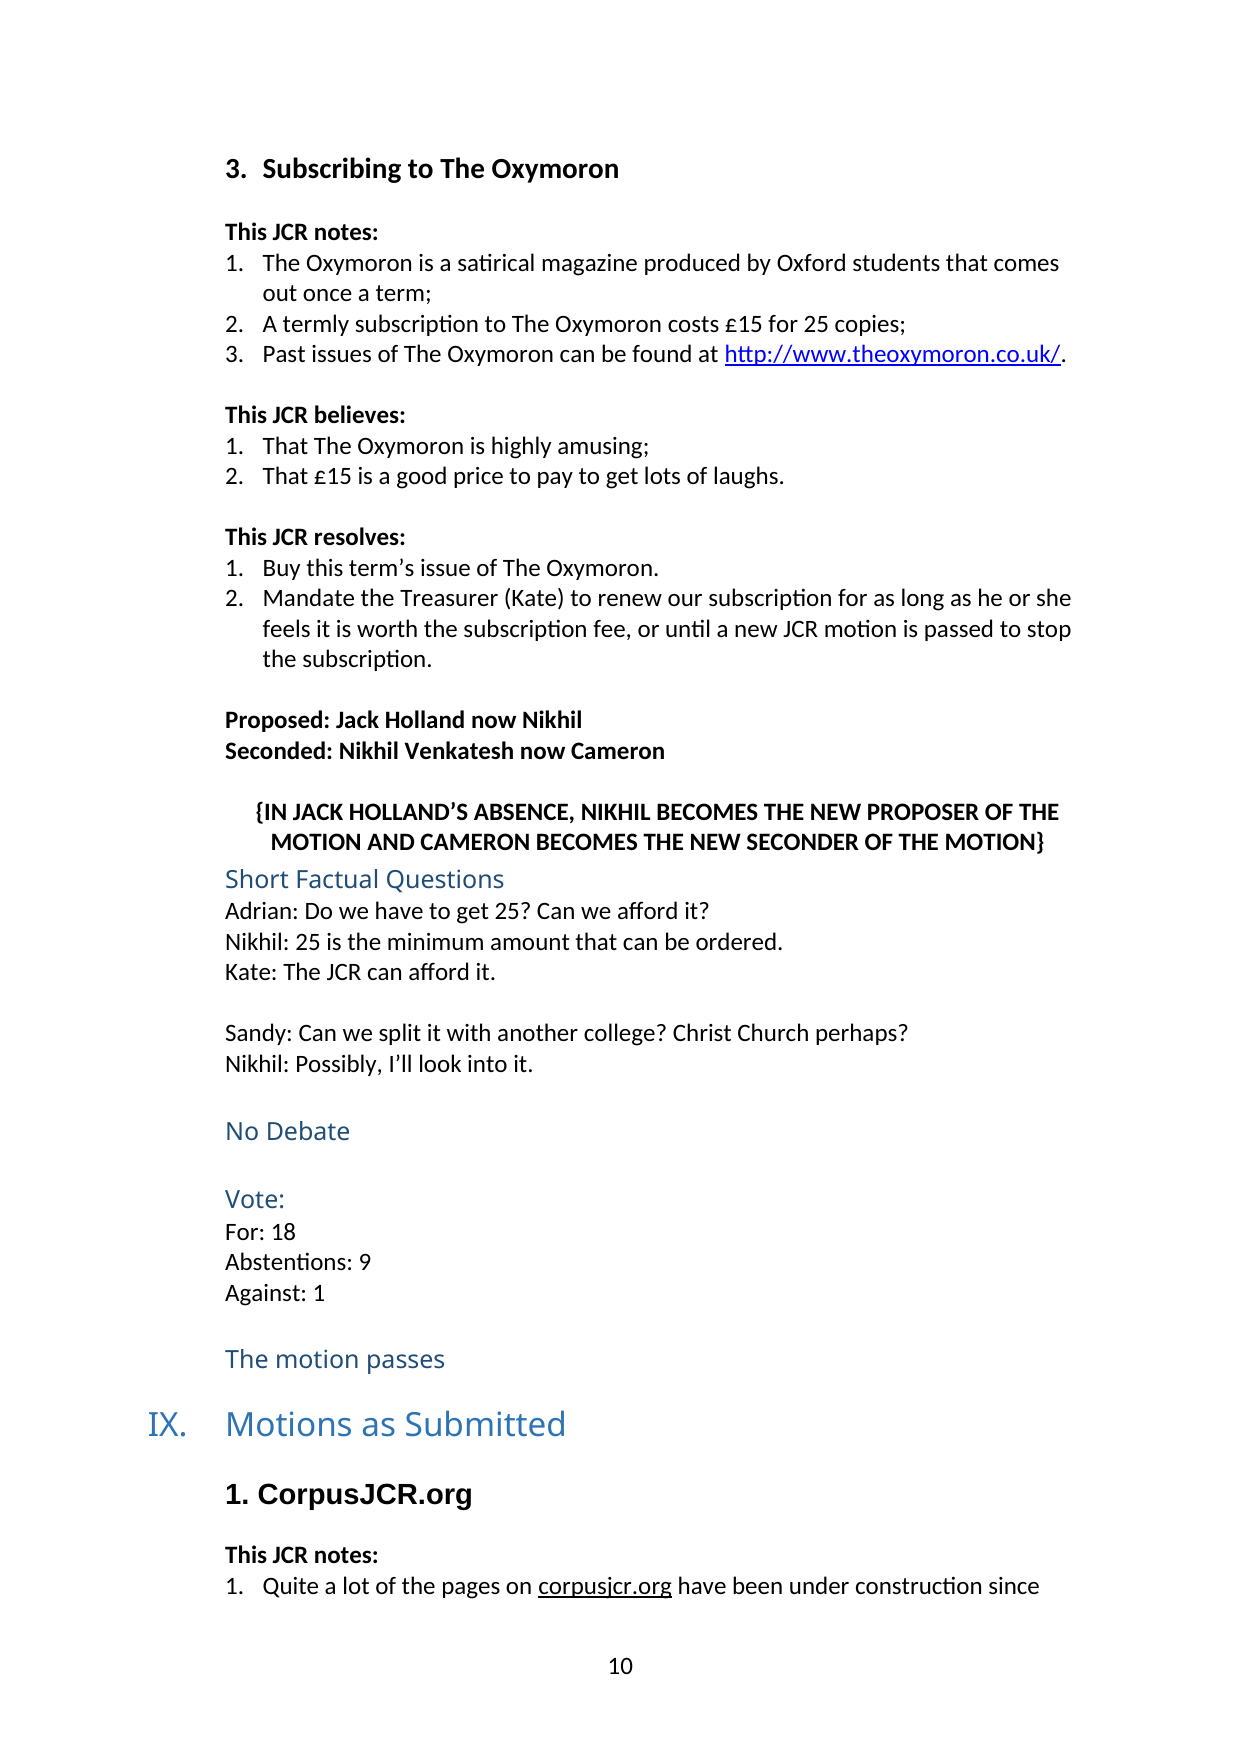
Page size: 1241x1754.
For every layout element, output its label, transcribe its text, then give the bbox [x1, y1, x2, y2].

list That The Oxymoron is highly amusing; [225, 430, 1090, 460]
list Abstentions: 9 [225, 1246, 1090, 1277]
subtitle No Debate [225, 1113, 1090, 1147]
list Proposed: Jack Holland now Nikhil [225, 704, 1090, 735]
list A termly subscription to The Oxymoron costs £15 for 25 copies; [225, 308, 1090, 338]
subtitle Motions as Submitted [187, 1401, 1090, 1447]
list Sandy: Can we split it with another college? Christ Church perhaps? [225, 1017, 1090, 1048]
list Past issues of The Oxymoron can be found at http://www.theoxymoron.co.uk/. [225, 338, 1090, 369]
list Mandate the Treasurer (Kate) to renew our subscription for as long as he or she feels it is worth the subscription fee, or until a new JCR motion is passed to stop the subscription. [225, 582, 1090, 674]
subtitle Short Factual Questions [225, 861, 1090, 895]
list Kate: The JCR can afford it. [225, 956, 1090, 987]
list Adrian: Do we have to get 25? Can we afford it? [225, 895, 1090, 926]
list Subscribing to The Oxymoron [225, 150, 1090, 186]
list {IN JACK HOLLAND’S ABSENCE, NIKHIL BECOMES THE NEW PROPOSER OF THE MOTION AND CAMERON BECOMES THE NEW SECONDER OF THE MOTION} [225, 796, 1090, 857]
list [225, 1570, 1090, 1601]
subtitle Vote: [225, 1182, 1090, 1216]
list 1. CorpusJCR.org [225, 1477, 1090, 1511]
list This JCR notes: [225, 216, 1090, 247]
list This JCR resolves: [225, 521, 1090, 552]
list That £15 is a good price to pay to get lots of laughs. [225, 460, 1090, 491]
subtitle The motion passes [225, 1342, 1090, 1376]
list This JCR believes: [225, 399, 1090, 430]
list This JCR notes: [225, 1539, 1090, 1570]
list Seconded: Nikhil Venkatesh now Cameron [225, 735, 1090, 766]
list The Oxymoron is a satirical magazine produced by Oxford students that comes out once a term; [225, 247, 1090, 308]
list Nikhil: Possibly, I’ll look into it. [225, 1048, 1090, 1078]
list For: 18 [225, 1216, 1090, 1246]
list Against: 1 [225, 1277, 1090, 1307]
list Nikhil: 25 is the minimum amount that can be ordered. [225, 926, 1090, 956]
list Buy this term’s issue of The Oxymoron. [225, 552, 1090, 582]
